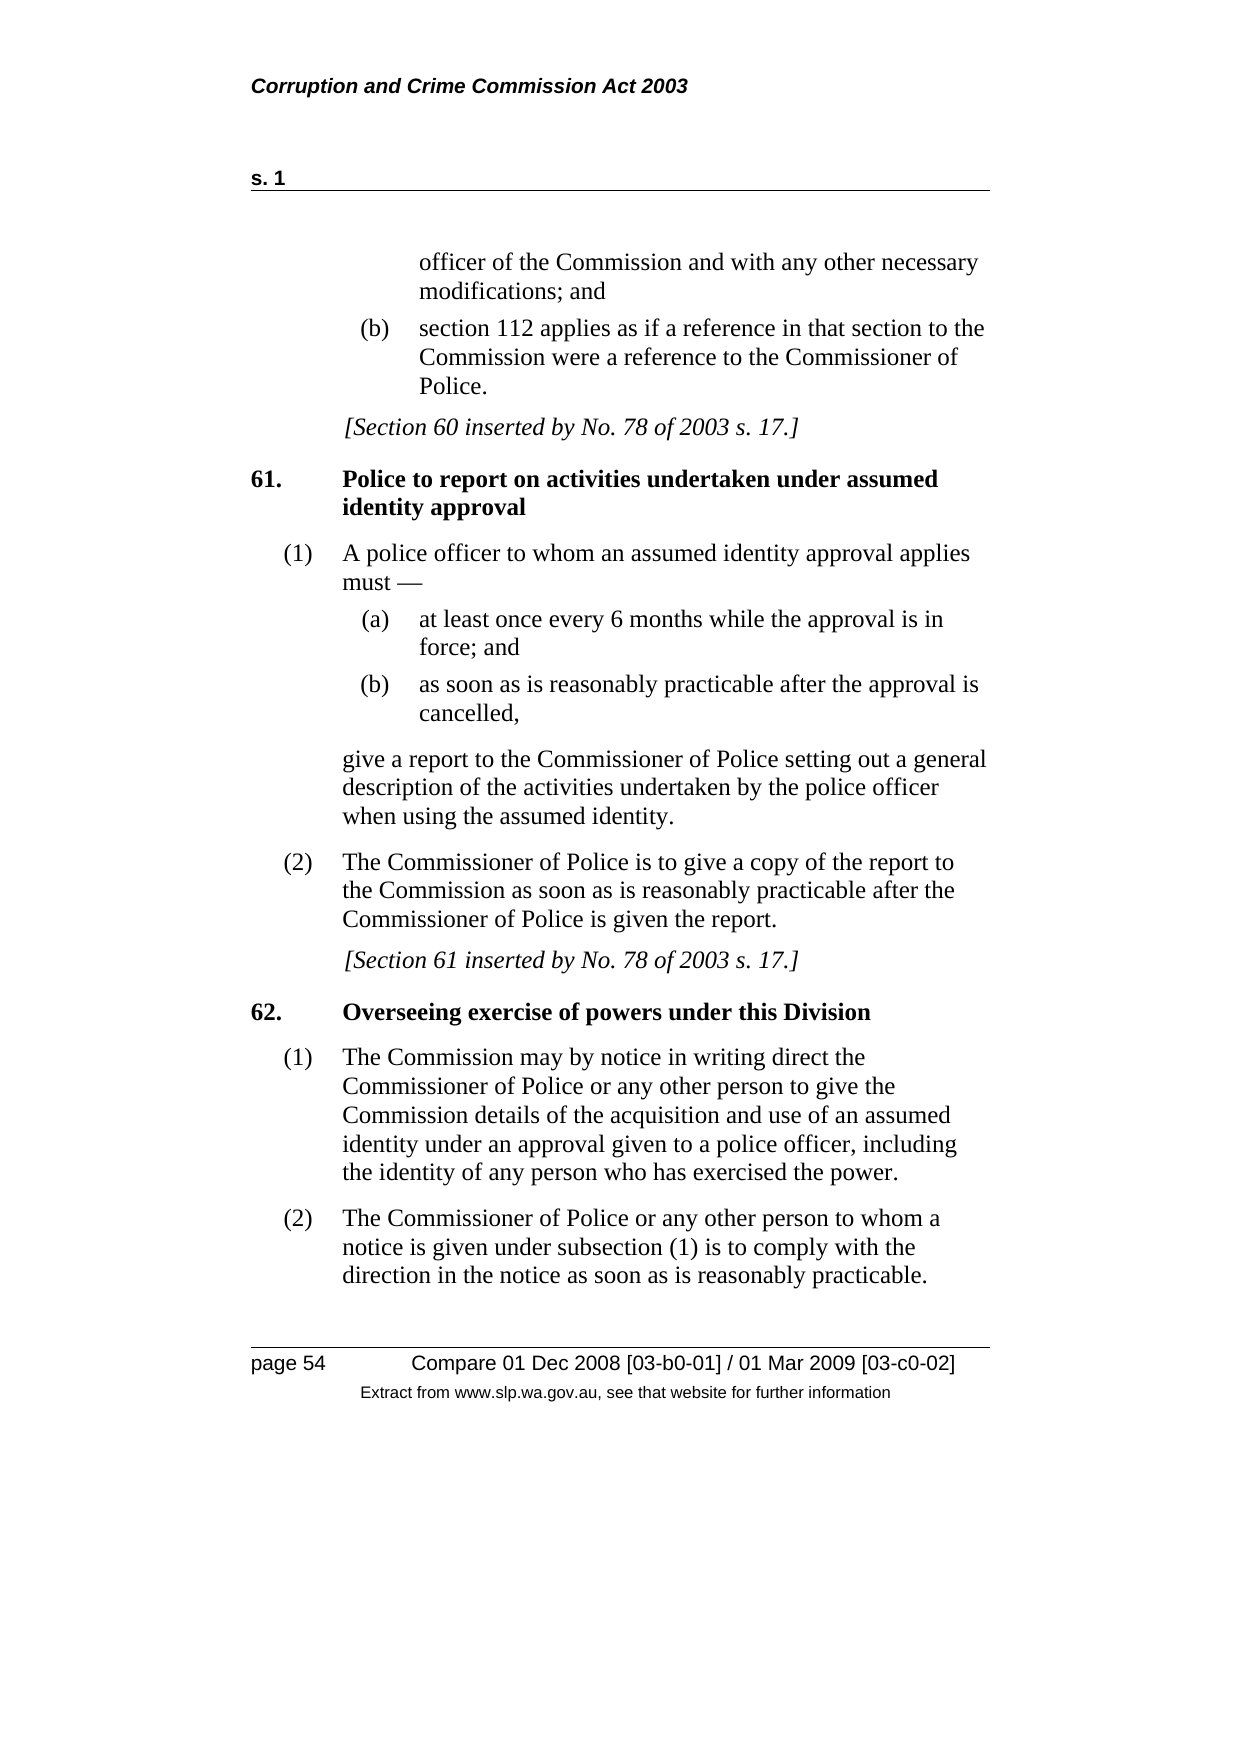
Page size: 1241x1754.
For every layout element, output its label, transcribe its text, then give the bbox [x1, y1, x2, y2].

text [Section 60 inserted by No. 78 of 2003 s. 17.] [251, 412, 990, 441]
text (2) The Commissioner of Police is to give a copy of the report to the Commission as soon as is reasonably practicable after the Commissioner of Police is given the report. [251, 847, 990, 933]
text [Section 61 inserted by No. 78 of 2003 s. 17.] [251, 945, 990, 974]
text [251, 247, 990, 305]
text (1) A police officer to whom an assumed identity approval applies must — [251, 538, 990, 595]
text (2) The Commissioner of Police or any other person to whom a notice is given under subsection (1) is to comply with the direction in the notice as soon as is reasonably practicable. [251, 1203, 990, 1289]
subtitle 61. Police to report on activities undertaken under assumed identity approval [251, 464, 990, 521]
text (a) at least once every 6 months while the approval is in force; and [251, 604, 990, 661]
text (b) as soon as is reasonably practicable after the approval is cancelled, [251, 669, 990, 727]
text (1) The Commission may by notice in writing direct the Commissioner of Police or any other person to give the Commission details of the acquisition and use of an assumed identity under an approval given to a police officer, including the identity of any person who has exercised the power. [251, 1042, 990, 1186]
text give a report to the Commissioner of Police setting out a general description of the activities undertaken by the police officer when using the assumed identity. [251, 744, 990, 830]
text (b) section 112 applies as if a reference in that section to the Commission were a reference to the Commissioner of Police. [251, 313, 990, 399]
subtitle 62. Overseeing exercise of powers under this Division [251, 997, 990, 1026]
